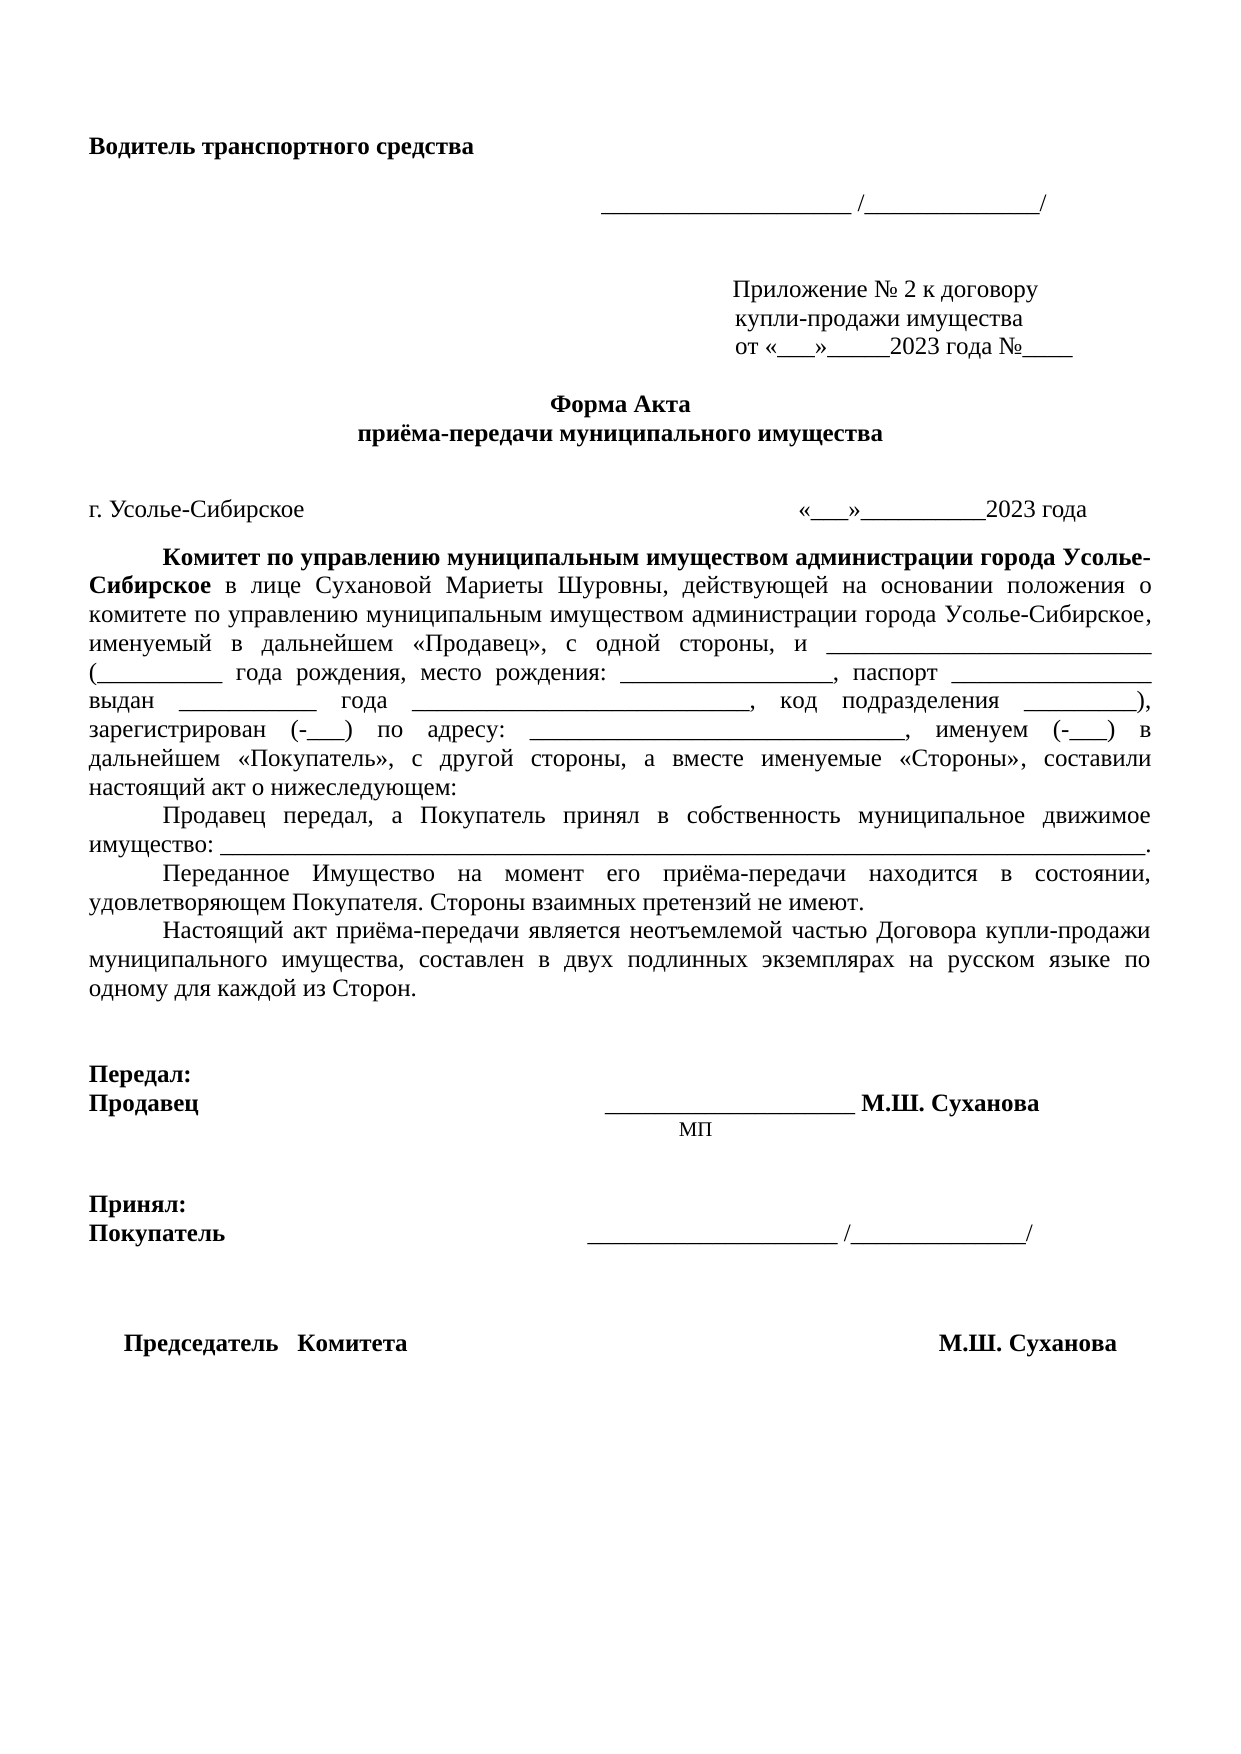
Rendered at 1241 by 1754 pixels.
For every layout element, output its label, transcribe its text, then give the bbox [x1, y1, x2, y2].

text Форма Акта [89, 389, 1152, 418]
text Настоящий акт приёма-передачи является неотъемлемой частью Договора купли-продажи муниципального имущества, составлен в двух подлинных экземплярах на русском языке по одному для каждой из Сторон. [89, 916, 1152, 1002]
text Покупатель ____________________ /______________/ [89, 1218, 1152, 1247]
text от «___»_____2023 года №____ [89, 331, 1152, 360]
text Принял: [89, 1189, 1152, 1218]
text ____________________ /______________/ [89, 188, 1152, 217]
text г. Усолье-Сибирское «___»__________2023 года [89, 494, 1152, 523]
text Продавец передал, а Покупатель принял в собственность муниципальное движимое имущество: __________________________________________________________________________. [89, 801, 1152, 858]
text Передал: [89, 1059, 1152, 1088]
text Переданное Имущество на момент его приёма-передачи находится в состоянии, удовлетворяющем Покупателя. Стороны взаимных претензий не имеют. [89, 858, 1152, 916]
text МП [89, 1117, 1152, 1141]
text Комитет по управлению муниципальным имуществом администрации города Усолье-Сибирское в лице Сухановой Мариеты Шуровны, действующей на основании положения о комитете по управлению муниципальным имуществом администрации города Усолье-Сибирское, именуемый в дальнейшем «Продавец», с одной стороны, и __________________________ (__________ года рождения, место рождения: _________________, паспорт ________________ выдан ___________ года ___________________________, код подразделения _________), зарегистрирован (-___) по адресу: ______________________________, именуем (-___) в дальнейшем «Покупатель», с другой стороны, а вместе именуемые «Стороны», составили настоящий акт о нижеследующем: [89, 542, 1152, 801]
text Приложение № 2 к договору [89, 274, 1152, 303]
text купли-продажи имущества [89, 303, 1152, 331]
text Продавец ____________________ М.Ш. Суханова [89, 1088, 1152, 1117]
text приёма-передачи муниципального имущества [89, 418, 1152, 446]
text Председатель Комитета М.Ш. Суханова [89, 1328, 1152, 1357]
text Водитель транспортного средства [89, 131, 1152, 160]
